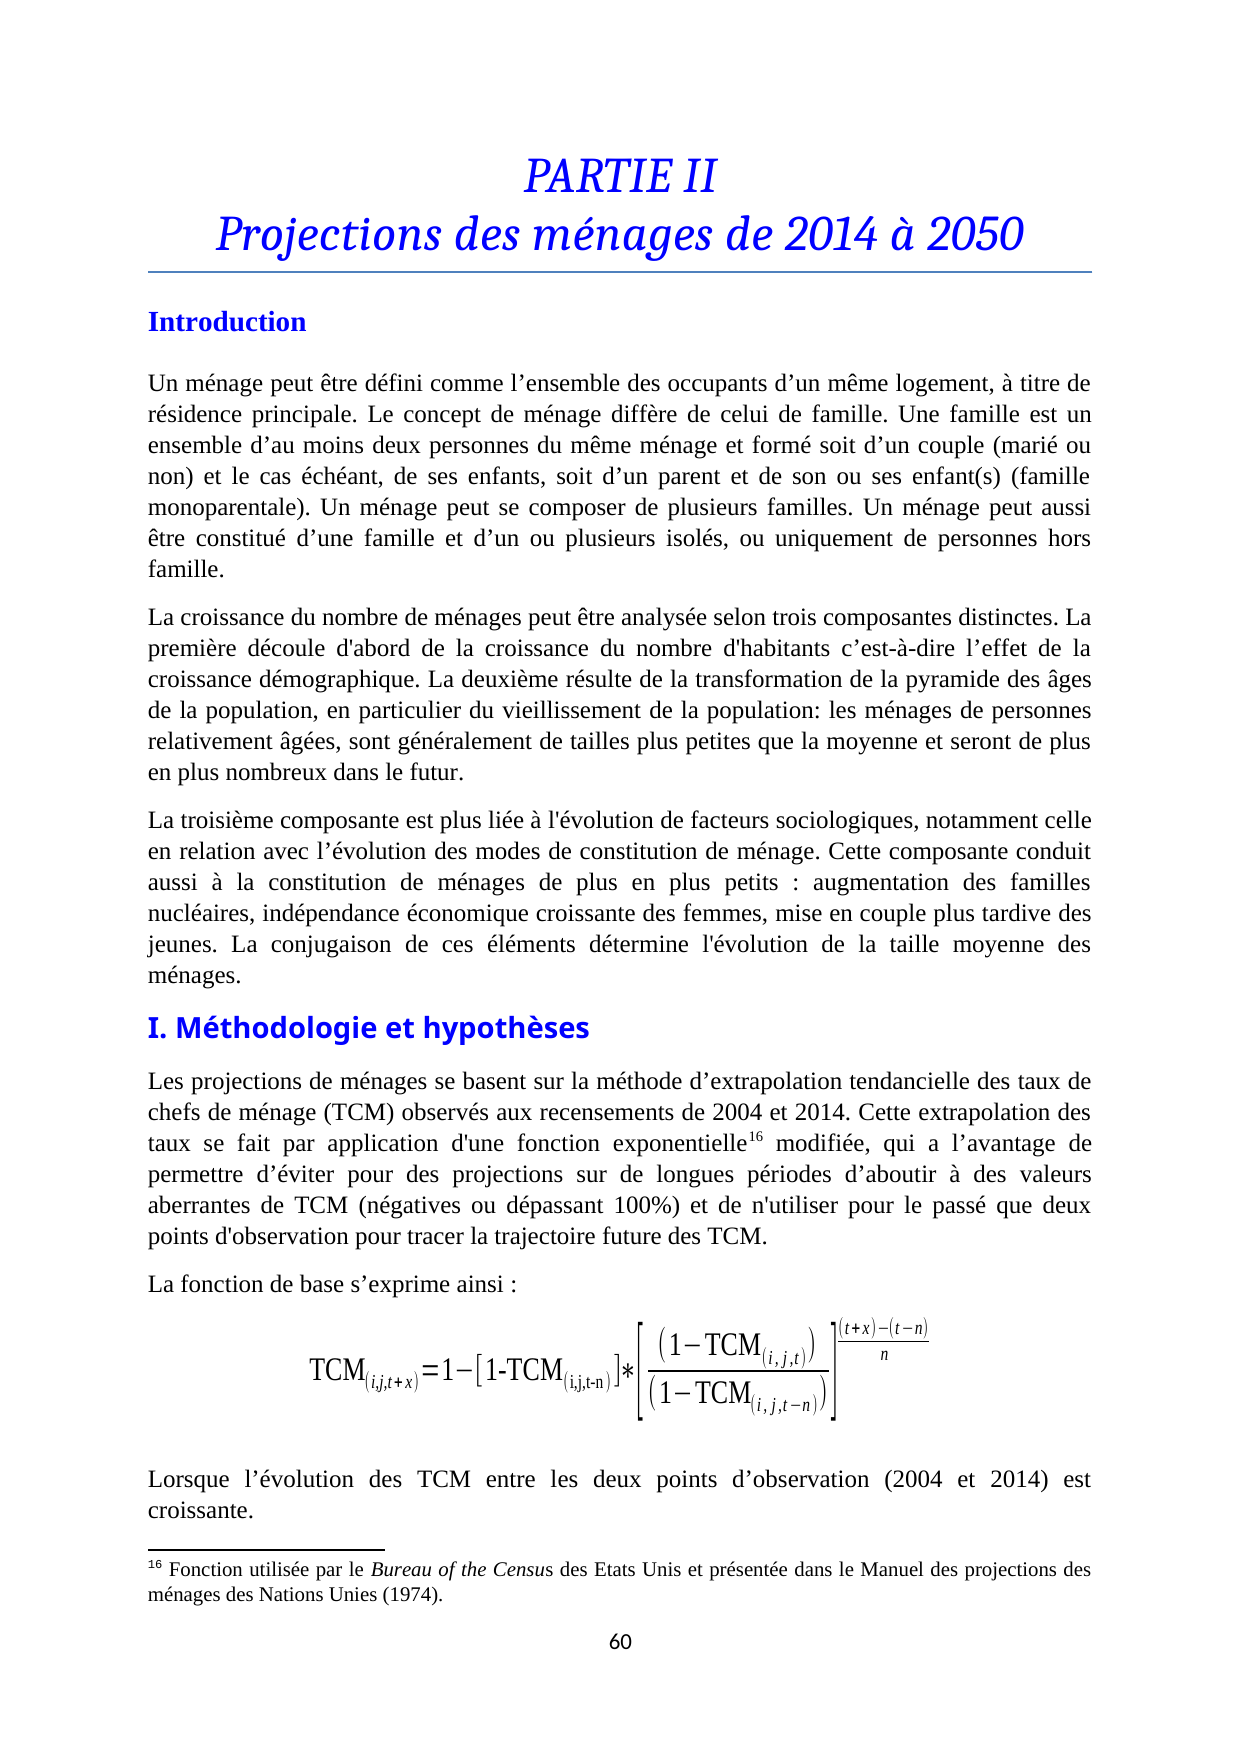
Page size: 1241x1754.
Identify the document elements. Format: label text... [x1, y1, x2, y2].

text La troisième composante est plus liée à l'évolution de facteurs sociologiques, notamment celle en relation avec l’évolution des modes de constitution de ménage. Cette composante conduit aussi à la constitution de ménages de plus en plus petits : augmentation des familles nucléaires, indépendance économique croissante des femmes, mise en couple plus tardive des jeunes. La conjugaison de ces éléments détermine l'évolution de la taille moyenne des ménages. [148, 805, 1092, 989]
text Lorsque l’évolution des TCM entre les deux points d’observation (2004 et 2014) est croissante. [148, 1464, 1092, 1524]
text Les projections de ménages se basent sur la méthode d’extrapolation tendancielle des taux de chefs de ménage (TCM) observés aux recensements de 2004 et 2014. Cette extrapolation des taux se fait par application d'une fonction exponentielle modifiée, qui a l’avantage de permettre d’éviter pour des projections sur de longues périodes d’aboutir à des valeurs aberrantes de TCM (négatives ou dépassant 100%) et de n'utiliser pour le passé que deux points d'observation pour tracer la trajectoire future des TCM. [148, 1066, 1092, 1250]
text La croissance du nombre de ménages peut être analysée selon trois composantes distinctes. La première découle d'abord de la croissance du nombre d'habitants c’est-à-dire l’effet de la croissance démographique. La deuxième résulte de la transformation de la pyramide des âges de la population, en particulier du vieillissement de la population: les ménages de personnes relativement âgées, sont généralement de tailles plus petites que la moyenne et seront de plus en plus nombreux dans le futur. [148, 602, 1092, 786]
title Projections des ménages de 2014 à 2050 [148, 205, 1092, 271]
text La fonction de base s’exprime ainsi : [148, 1269, 1092, 1297]
title PARTIE II [148, 148, 1092, 205]
subtitle Introduction [148, 304, 1092, 338]
text Un ménage peut être défini comme l’ensemble des occupants d’un même logement, à titre de résidence principale. Le concept de ménage diffère de celui de famille. Une famille est un ensemble d’au moins deux personnes du même ménage et formé soit d’un couple (marié ou non) et le cas échéant, de ses enfants, soit d’un parent et de son ou ses enfant(s) (famille monoparentale). Un ménage peut se composer de plusieurs familles. Un ménage peut aussi être constitué d’une famille et d’un ou plusieurs isolés, ou uniquement de personnes hors famille. [148, 368, 1092, 583]
subtitle I. Méthodologie et hypothèses [148, 1008, 1092, 1047]
